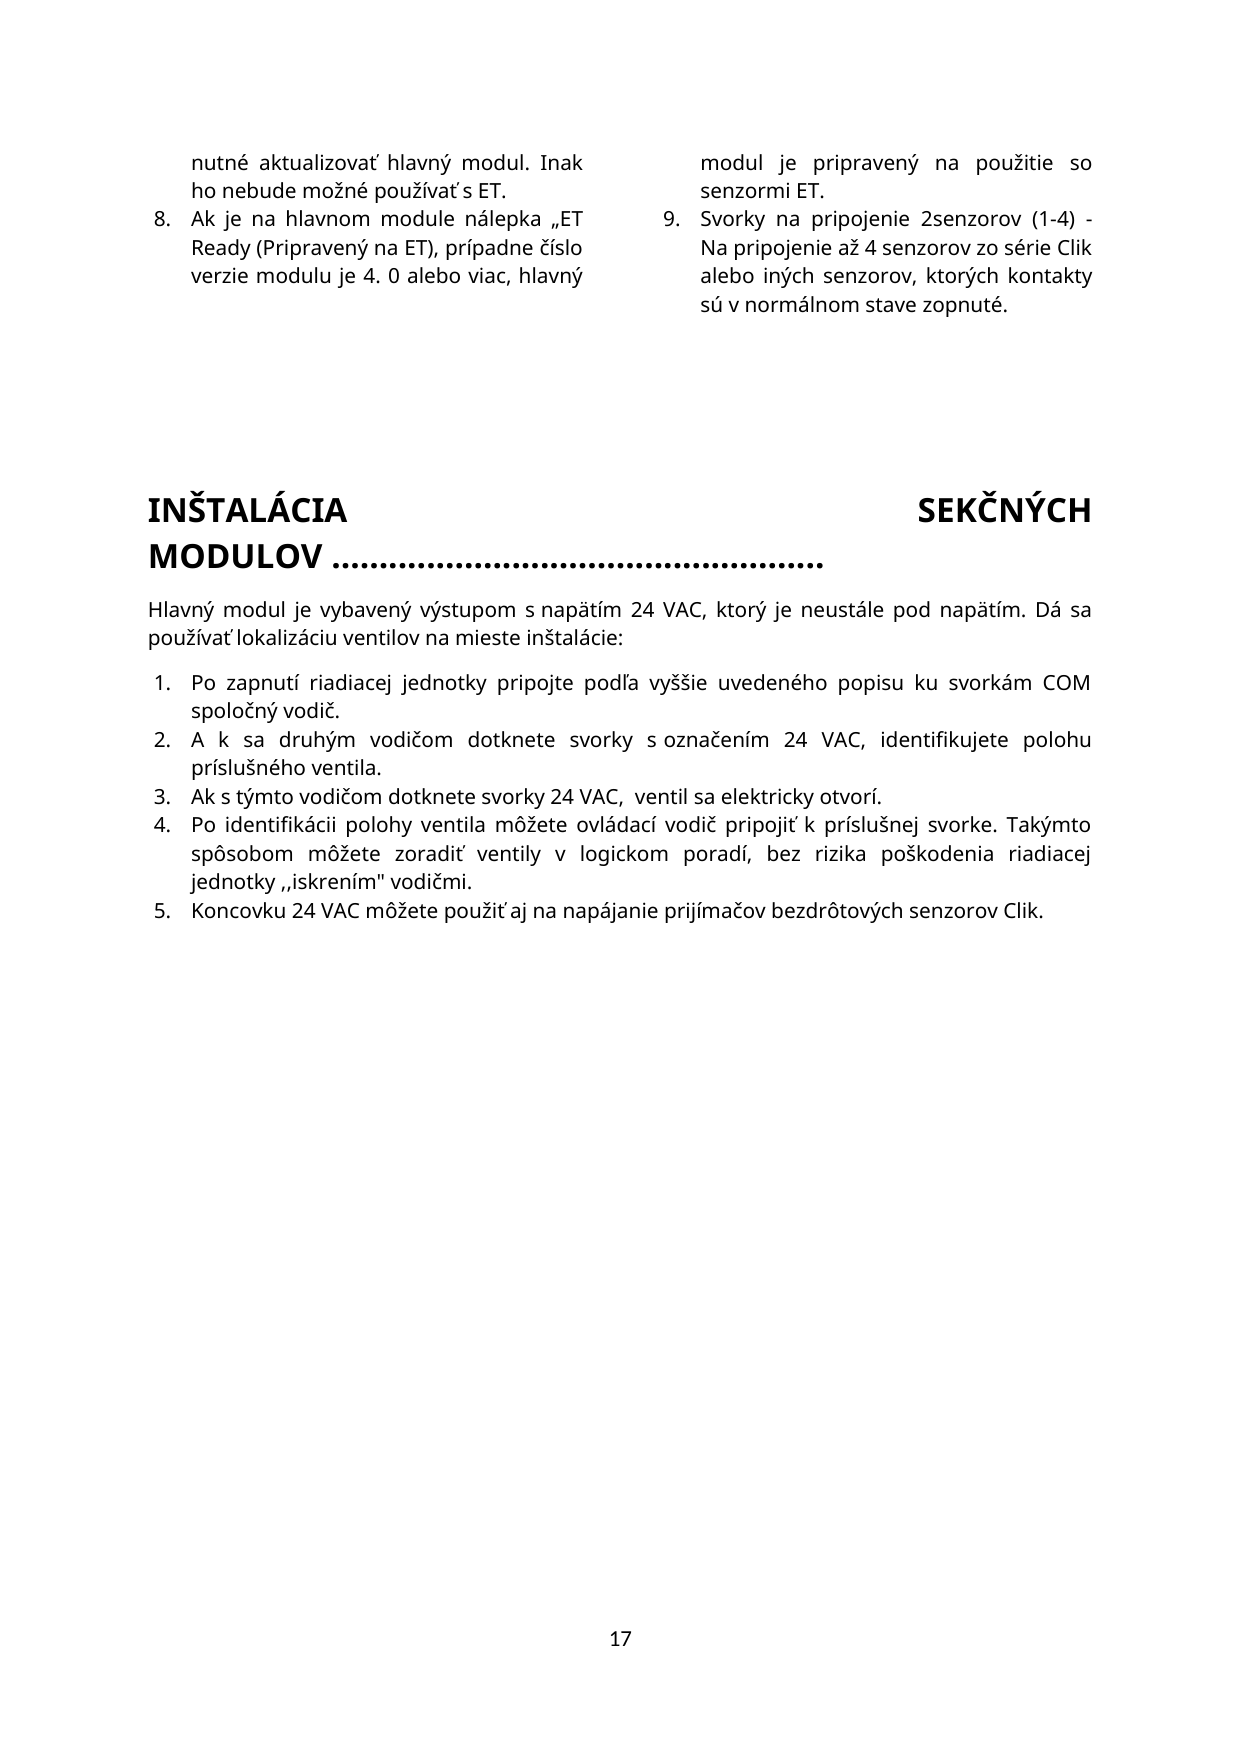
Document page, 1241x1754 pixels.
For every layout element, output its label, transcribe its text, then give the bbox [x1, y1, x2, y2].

text Hlavný modul je vybavený výstupom s napätím 24 VAC, ktorý je neustále pod napätím. Dá sa používať lokalizáciu ventilov na mieste inštalácie: [148, 595, 1093, 652]
list Ak je na hlavnom module nálepka „ET Ready (Pripravený na ET), prípadne číslo verzie modulu je 4. 0 alebo viac, hlavný modul je pripravený na použitie so senzormi ET. [663, 148, 1093, 204]
text INŠTALÁCIA SEKČNÝCH MODULOV .................................................... [148, 487, 1093, 578]
list Ak je na hlavnom module nálepka „ET Ready (Pripravený na ET), prípadne číslo verzie modulu je 4. 0 alebo viac, hlavný modul je pripravený na použitie so senzormi ET. [153, 204, 583, 290]
list Po zapnutí riadiacej jednotky pripojte podľa vyššie uvedeného popisu ku svorkám COM spoločný vodič. [153, 668, 1093, 725]
list A k sa druhým vodičom dotknete svorky s označením 24 VAC, identifikujete polohu príslušného ventila. [153, 725, 1093, 782]
list Svorky na pripojenie 2senzorov (1-4) - Na pripojenie až 4 senzorov zo série Clik alebo iných senzorov, ktorých kontakty sú v normálnom stave zopnuté. [663, 204, 1093, 318]
list Koncovku 24 VAC môžete použiť aj na napájanie prijímačov bezdrôtových senzorov Clik. [153, 896, 1093, 924]
list Po identifikácii polohy ventila môžete ovládací vodič pripojiť k príslušnej svorke. Takýmto spôsobom môžete zoradiť ventily v logickom poradí, bez rizika poškodenia riadiacej jednotky ,,iskrením" vodičmi. [153, 810, 1093, 896]
list Ak s týmto vodičom dotknete svorky 24 VAC, ventil sa elektricky otvorí. [153, 782, 1093, 810]
